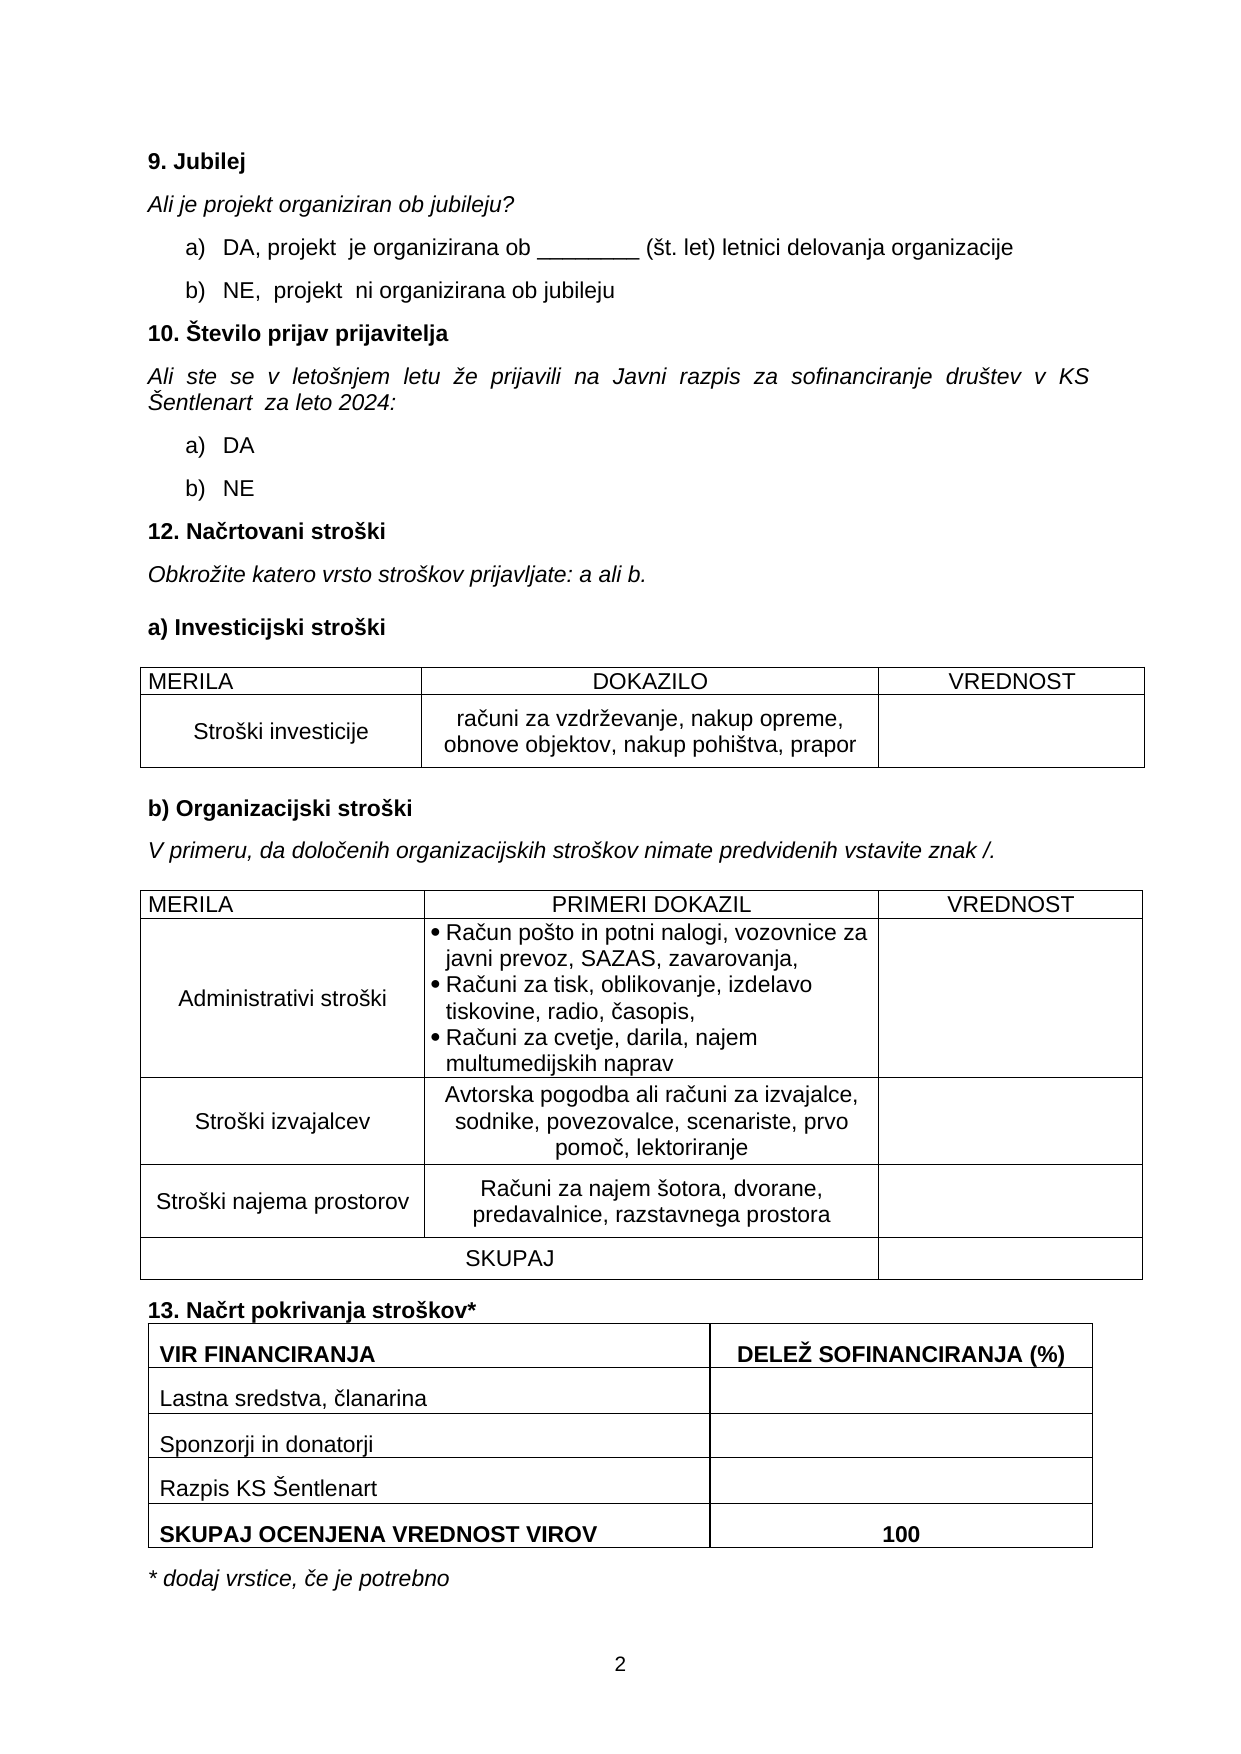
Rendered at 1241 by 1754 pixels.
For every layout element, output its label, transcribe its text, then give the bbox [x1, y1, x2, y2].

table_cell [879, 1078, 1142, 1164]
text 13. Načrt pokrivanja stroškov* [148, 1297, 1093, 1323]
table_header DELEŽ SOFINANCIRANJA (%) [711, 1324, 1092, 1367]
table_cell [879, 919, 1142, 1077]
table_cell računi za vzdrževanje, nakup opreme, obnove objektov, nakup pohištva, prapor [422, 695, 878, 767]
list NE [185, 475, 1093, 501]
list DA [185, 432, 1093, 458]
table_cell [879, 1238, 1142, 1279]
table_cell Stroški najema prostorov [141, 1165, 424, 1237]
table_header MERILA [141, 891, 424, 918]
table_cell Lastna sredstva, članarina [149, 1368, 709, 1413]
table_cell Računi za najem šotora, dvorane, predavalnice, razstavnega prostora [425, 1165, 878, 1237]
table_cell [711, 1414, 1092, 1457]
table_cell [711, 1368, 1092, 1413]
table_header DOKAZILO [422, 668, 878, 694]
list NE, projekt ni organizirana ob jubileju [185, 277, 1093, 303]
text 12. Načrtovani stroški [148, 518, 1093, 544]
table_cell SKUPAJ OCENJENA VREDNOST VIROV [149, 1504, 709, 1547]
table_cell Sponzorji in donatorji [149, 1414, 709, 1457]
table_cell 100 [711, 1504, 1092, 1547]
table_cell Avtorska pogodba ali računi za izvajalce, sodnike, povezovalce, scenariste, prvo pomoč, lektoriranje [425, 1078, 878, 1164]
text * dodaj vrstice, če je potrebno [148, 1564, 1093, 1591]
table_header VIR FINANCIRANJA [149, 1324, 709, 1367]
text Ali ste se v letošnjem letu že prijavili na Javni razpis za sofinanciranje društev v KS Šentlenart za leto 2024: [148, 363, 1093, 415]
table_cell Administrativi stroški [141, 919, 424, 1077]
table_cell [879, 1165, 1142, 1237]
table_header VREDNOST [879, 891, 1142, 918]
table_header PRIMERI DOKAZIL [425, 891, 878, 918]
table_cell Račun pošto in potni nalogi, vozovnice za javni prevoz, SAZAS, zavarovanja, Računi za tisk, oblikovanje, izdelavo tiskovine, radio, časopis, Računi za cvetje, darila, najem multumedijskih naprav [425, 919, 878, 1077]
table_header MERILA [141, 668, 421, 694]
table_cell Razpis KS Šentlenart [149, 1458, 709, 1503]
table_cell Stroški investicije [141, 695, 421, 767]
text 9. Jubilej [148, 148, 1093, 174]
list DA, projekt je organizirana ob ________ (št. let) letnici delovanja organizacije [185, 234, 1093, 260]
table_header VREDNOST [879, 668, 1144, 694]
text Ali je projekt organiziran ob jubileju? [148, 191, 1093, 217]
table_cell Stroški izvajalcev [141, 1078, 424, 1164]
text V primeru, da določenih organizacijskih stroškov nimate predvidenih vstavite znak /. [148, 837, 1093, 864]
table_cell SKUPAJ [141, 1238, 878, 1279]
table_cell [879, 695, 1144, 767]
text b) Organizacijski stroški [148, 794, 1093, 821]
table_cell [711, 1458, 1092, 1503]
text 10. Število prijav prijavitelja [148, 320, 1093, 346]
text Obkrožite katero vrsto stroškov prijavljate: a ali b. [148, 561, 1093, 587]
text a) Investicijski stroški [148, 614, 1093, 640]
